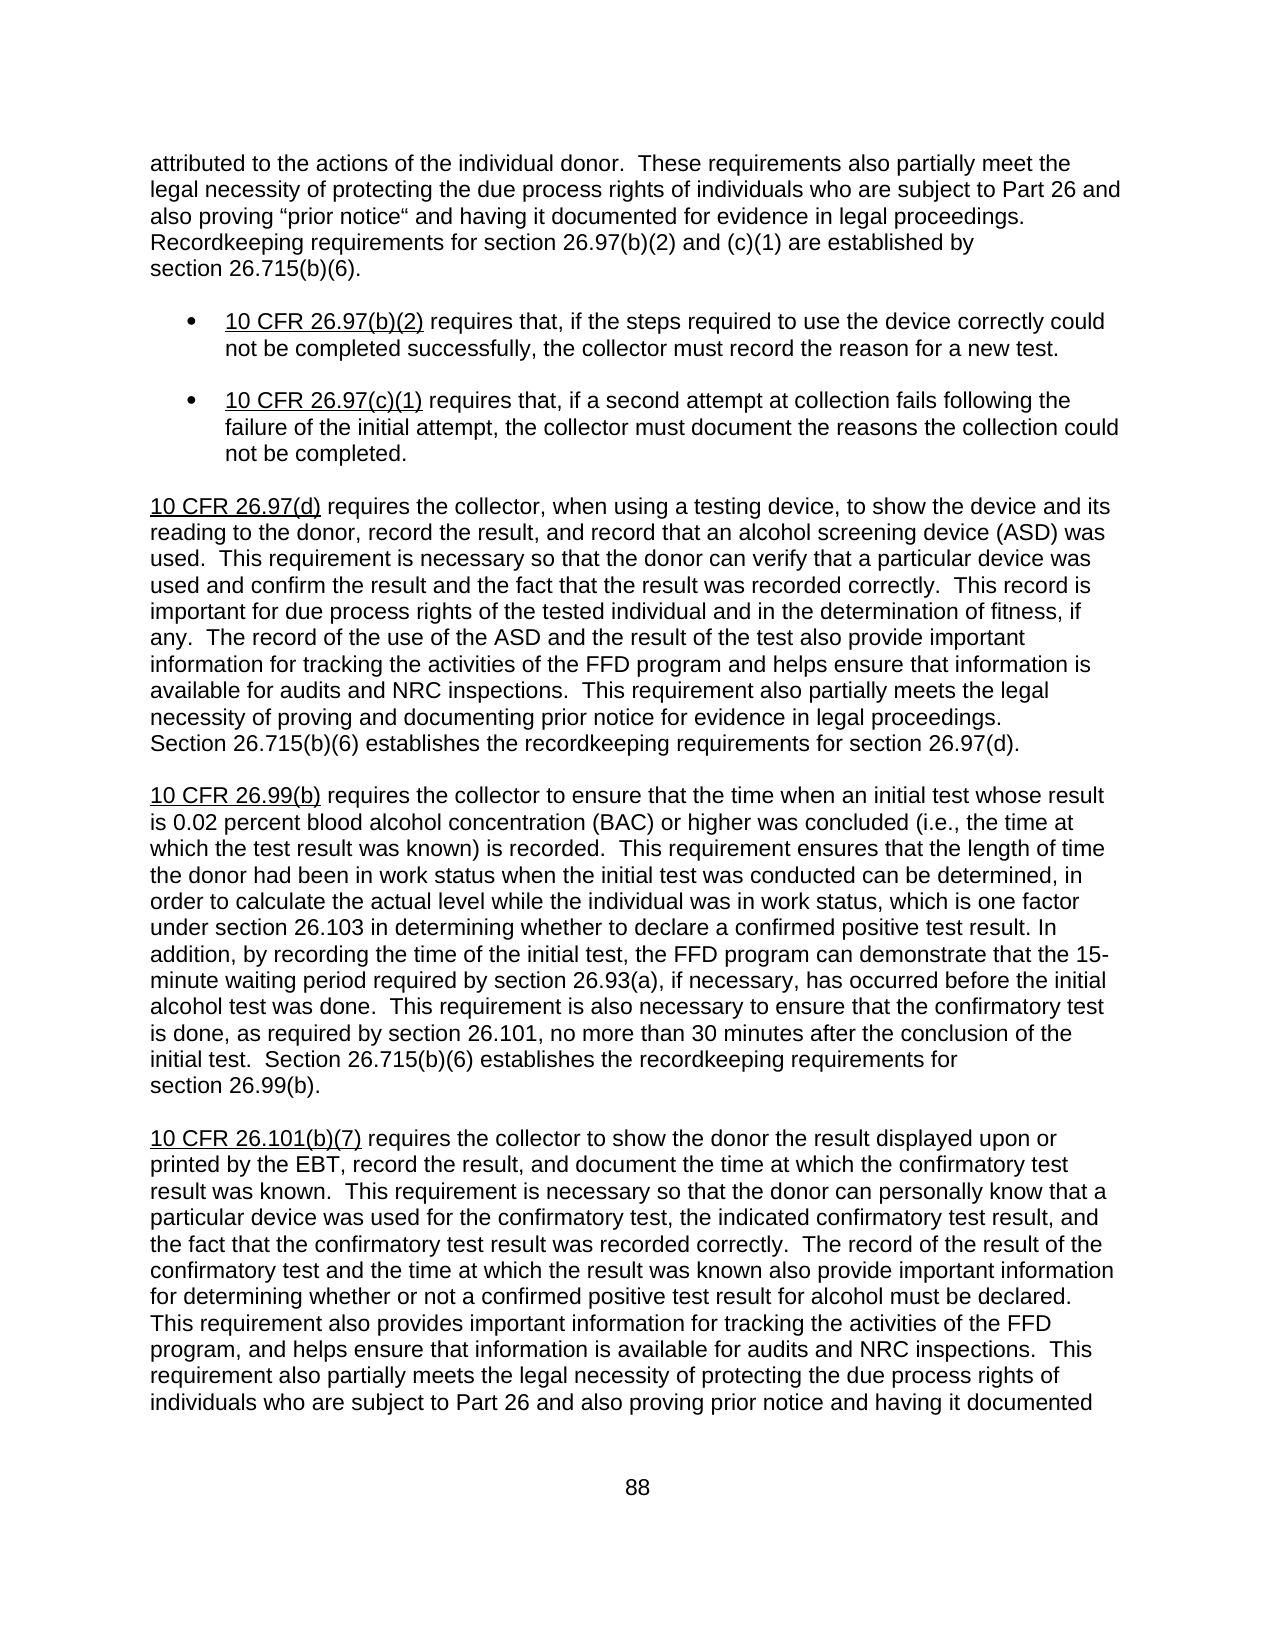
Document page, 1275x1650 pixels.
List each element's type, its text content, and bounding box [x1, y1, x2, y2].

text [150, 150, 1125, 282]
text 10 CFR 26.99(b) requires the collector to ensure that the time when an initial test whose result is 0.02 percent blood alcohol concentration (BAC) or higher was concluded (i.e., the time at which the test result was known) is recorded. This requirement ensures that the length of time the donor had been in work status when the initial test was conducted can be determined, in order to calculate the actual level while the individual was in work status, which is one factor under section 26.103 in determining whether to declare a confirmed positive test result. In addition, by recording the time of the initial test, the FFD program can demonstrate that the 15-minute waiting period required by section 26.93(a), if necessary, has occurred before the initial alcohol test was done. This requirement is also necessary to ensure that the confirmatory test is done, as required by section 26.101, no more than 30 minutes after the conclusion of the initial test. Section 26.715(b)(6) establishes the recordkeeping requirements for section 26.99(b). [150, 782, 1125, 1099]
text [150, 1125, 1125, 1415]
list 10 CFR 26.97(c)(1) requires that, if a second attempt at collection fails following the failure of the initial attempt, the collector must document the reasons the collection could not be completed. [187, 387, 1125, 466]
list 10 CFR 26.97(b)(2) requires that, if the steps required to use the device correctly could not be completed successfully, the collector must record the reason for a new test. [187, 308, 1125, 361]
text 10 CFR 26.97(d) requires the collector, when using a testing device, to show the device and its reading to the donor, record the result, and record that an alcohol screening device (ASD) was used. This requirement is necessary so that the donor can verify that a particular device was used and confirm the result and the fact that the result was recorded correctly. This record is important for due process rights of the tested individual and in the determination of fitness, if any. The record of the use of the ASD and the result of the test also provide important information for tracking the activities of the FFD program and helps ensure that information is available for audits and NRC inspections. This requirement also partially meets the legal necessity of proving and documenting prior notice for evidence in legal proceedings. Section 26.715(b)(6) establishes the recordkeeping requirements for section 26.97(d). [150, 493, 1125, 756]
